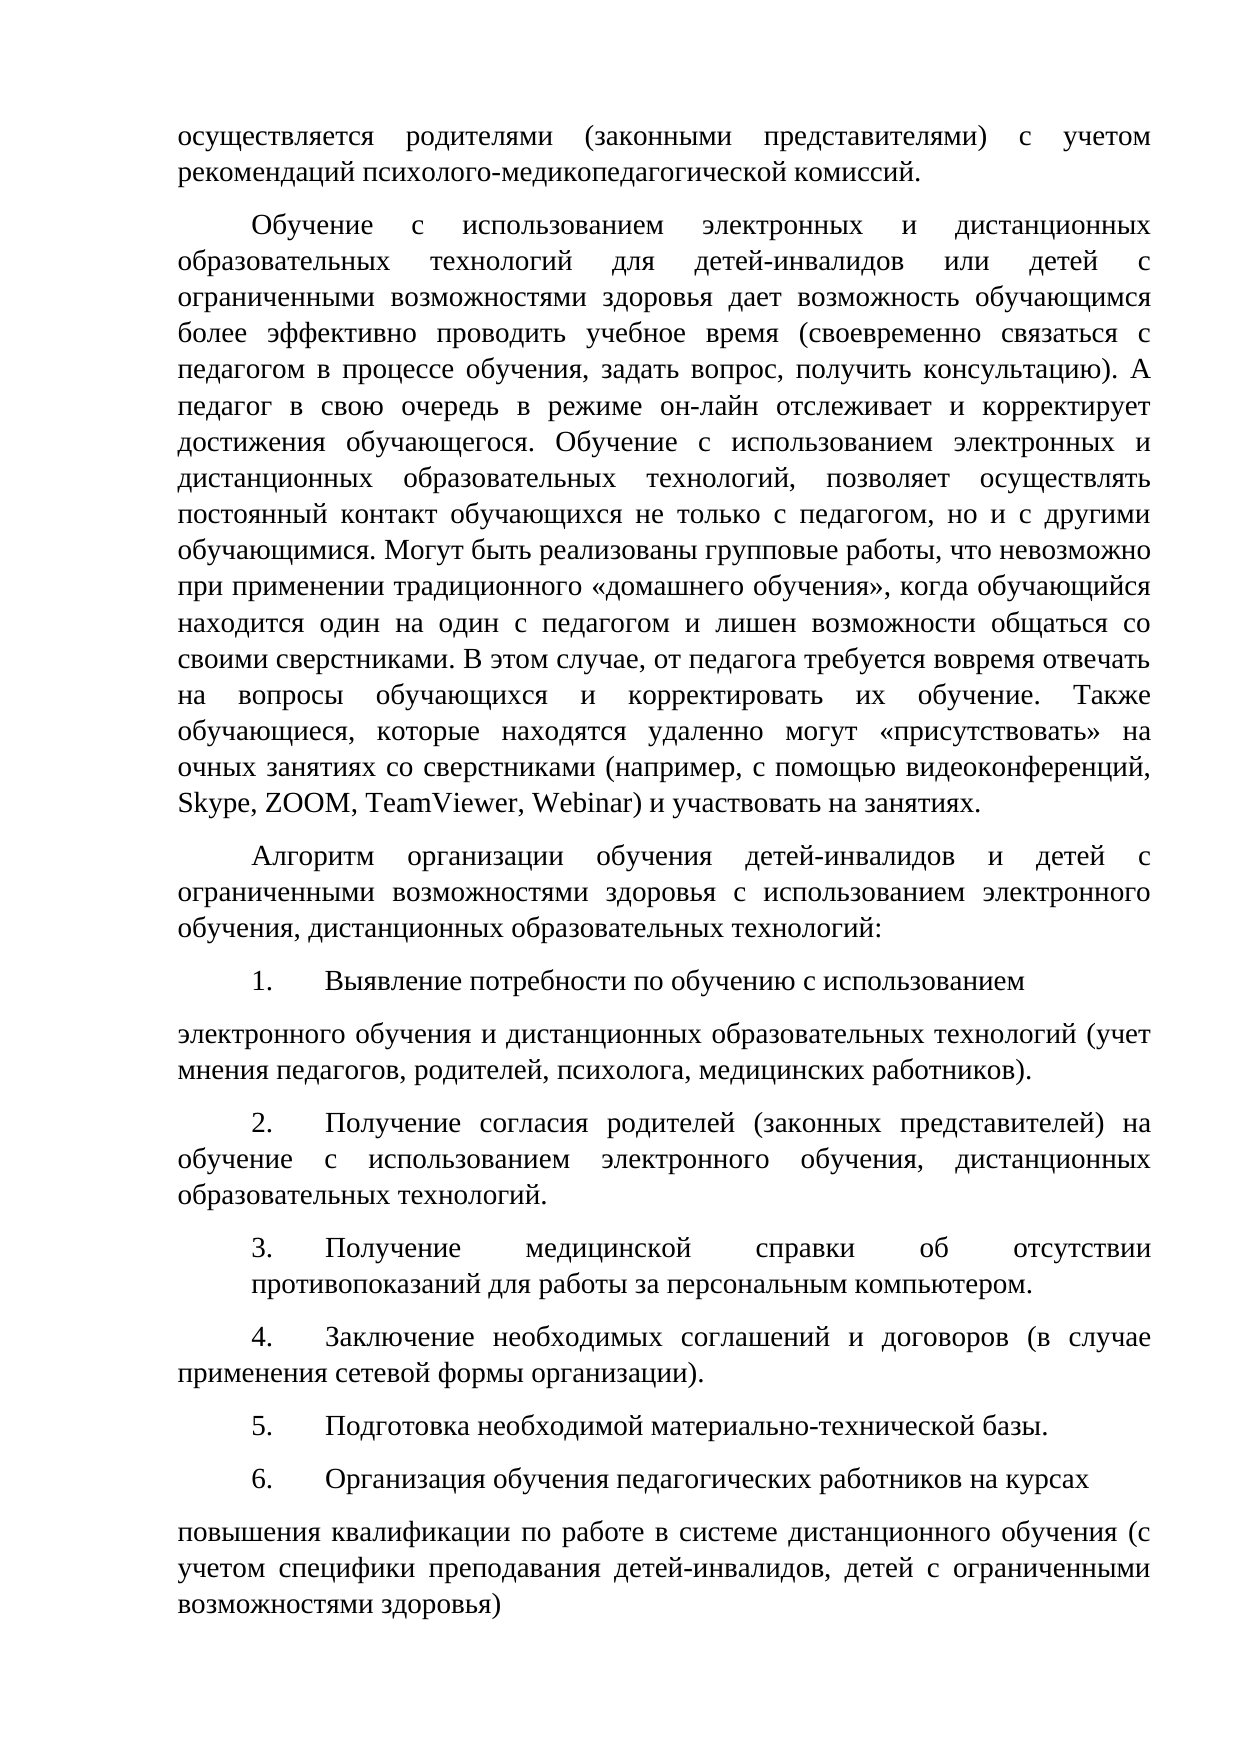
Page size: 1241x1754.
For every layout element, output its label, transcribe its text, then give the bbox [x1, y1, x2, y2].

text 5. Подготовка необходимой материально-технической базы. [177, 1408, 1152, 1442]
text повышения квалификации по работе в системе дистанционного обучения (с учетом специфики преподавания детей-инвалидов, детей с ограниченными возможностями здоровья) [177, 1514, 1152, 1619]
text 3. Получение медицинской справки об отсутствии противопоказаний для работы за персональным компьютером. [251, 1230, 1152, 1300]
text Алгоритм организации обучения детей-инвалидов и детей с ограниченными возможностями здоровья с использованием электронного обучения, дистанционных образовательных технологий: [177, 838, 1152, 944]
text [177, 118, 1152, 188]
list Выявление потребности по обучению с использованием [251, 963, 1152, 997]
text электронного обучения и дистанционных образовательных технологий (учет мнения педагогов, родителей, психолога, медицинских работников). [177, 1016, 1152, 1086]
text 2. Получение согласия родителей (законных представителей) на обучение с использованием электронного обучения, дистанционных образовательных технологий. [177, 1105, 1152, 1211]
text Обучение с использованием электронных и дистанционных образовательных технологий для детей-инвалидов или детей с ограниченными возможностями здоровья дает возможность обучающимся более эффективно проводить учебное время (своевременно связаться с педагогом в процессе обучения, задать вопрос, получить консультацию). А педагог в свою очередь в режиме он-лайн отслеживает и корректирует достижения обучающегося. Обучение с использованием электронных и дистанционных образовательных технологий, позволяет осуществлять постоянный контакт обучающихся не только с педагогом, но и с другими обучающимися. Могут быть реализованы групповые работы, что невозможно при применении традиционного «домашнего обучения», когда обучающийся находится один на один с педагогом и лишен возможности общаться со своими сверстниками. В этом случае, от педагога требуется вовремя отвечать на вопросы обучающихся и корректировать их обучение. Также обучающиеся, которые находятся удаленно могут «присутствовать» на очных занятиях со сверстниками (например, с помощью видеоконференций, Skype, ZOOM, TeamViewer, Webinar) и участвовать на занятиях. [177, 207, 1152, 819]
text 4. Заключение необходимых соглашений и договоров (в случае применения сетевой формы организации). [177, 1319, 1152, 1389]
text 6. Организация обучения педагогических работников на курсах [251, 1461, 1152, 1494]
